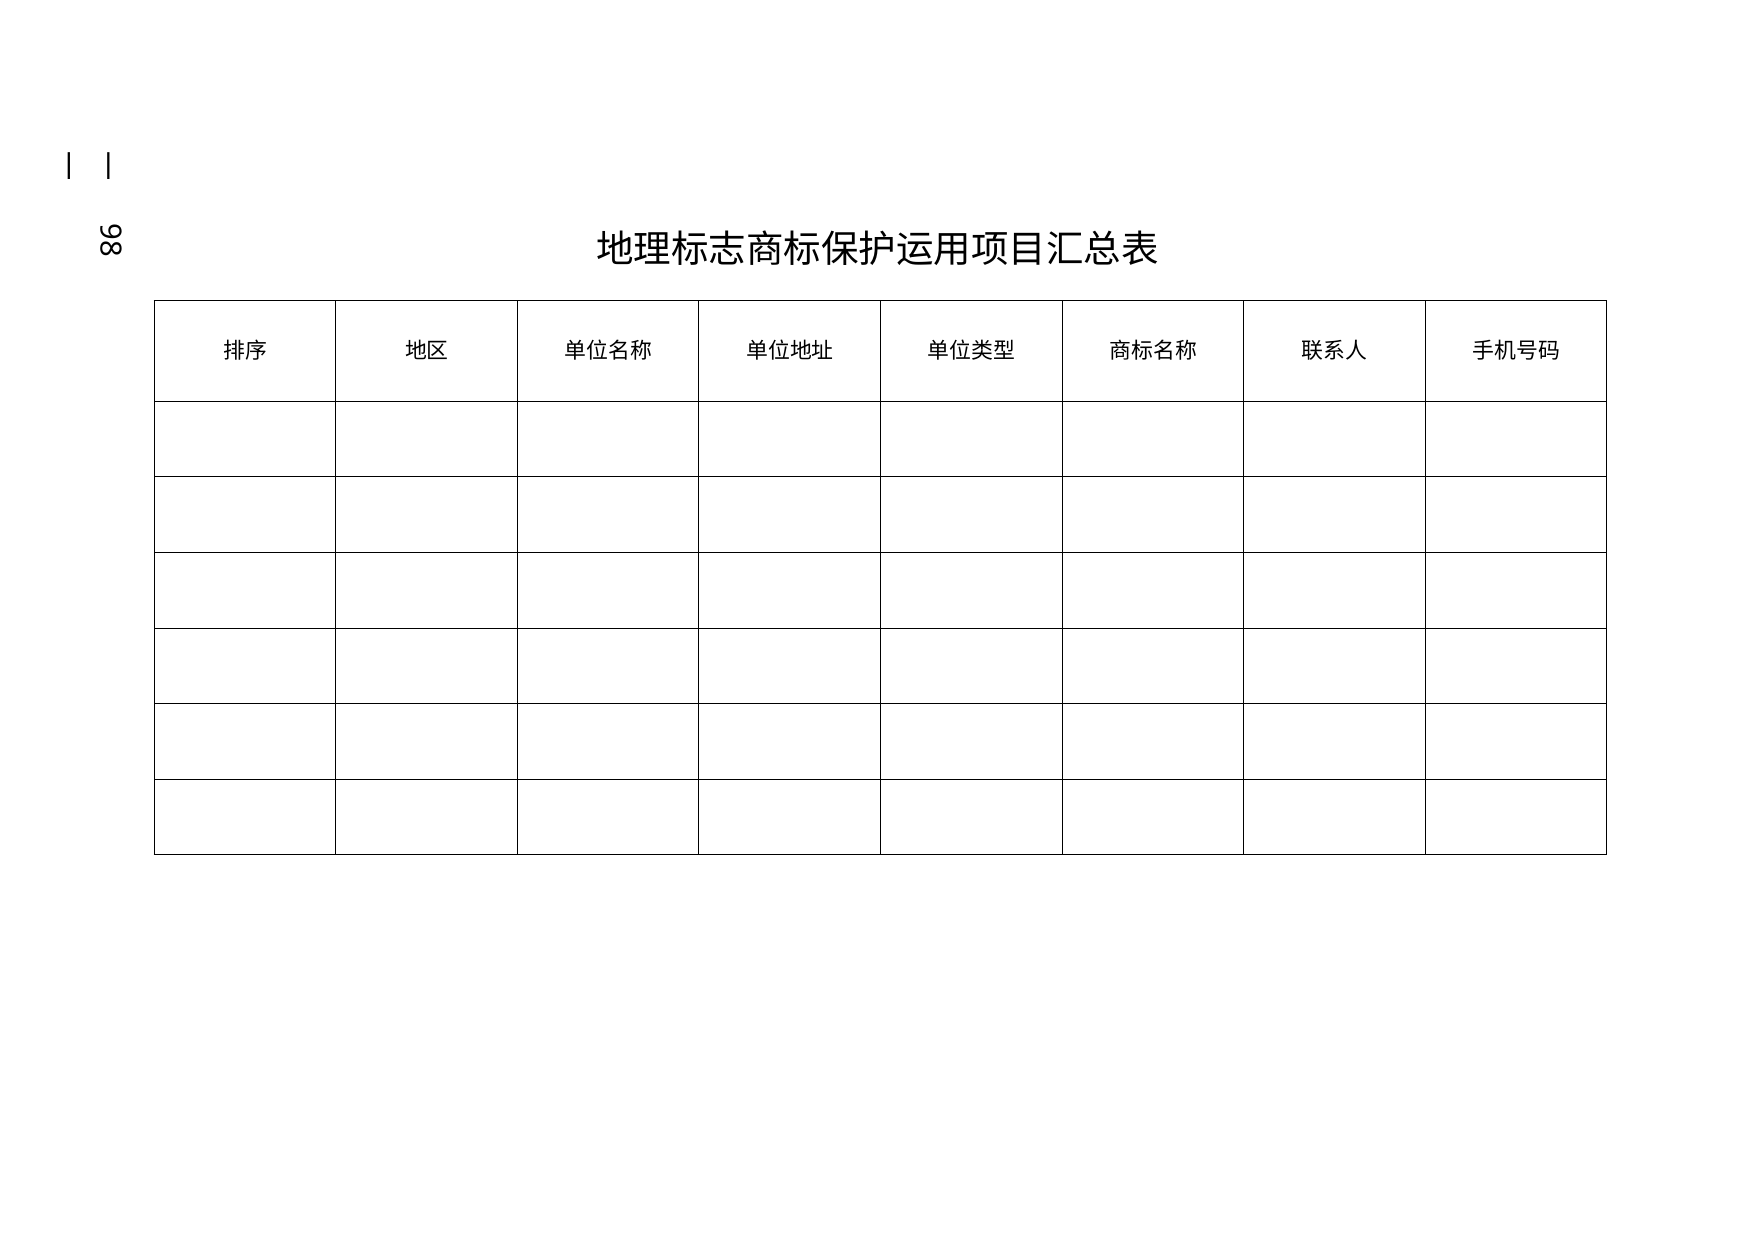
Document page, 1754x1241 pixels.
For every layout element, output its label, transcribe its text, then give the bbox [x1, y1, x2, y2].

table_cell [336, 704, 517, 779]
table_cell [1244, 477, 1425, 552]
table_cell [1063, 780, 1243, 854]
table_cell [1426, 704, 1606, 779]
table_header 地区 [336, 301, 517, 401]
table_header 单位名称 [518, 301, 698, 401]
table_cell [881, 704, 1062, 779]
table_cell [1063, 704, 1243, 779]
table_header 排序 [155, 301, 335, 401]
table_cell [699, 704, 880, 779]
text 地理标志商标保护运用项目汇总表 [165, 218, 1588, 273]
table_cell [518, 780, 698, 854]
table_cell [881, 629, 1062, 703]
table_cell [699, 780, 880, 854]
table_cell [1426, 629, 1606, 703]
table_cell [1063, 553, 1243, 627]
table_cell [155, 553, 335, 627]
table_cell [1244, 704, 1425, 779]
table_header 商标名称 [1063, 301, 1243, 401]
table_cell [336, 553, 517, 627]
table_cell [336, 780, 517, 854]
table_cell [518, 402, 698, 476]
table_cell [155, 402, 335, 476]
table_cell [1244, 553, 1425, 627]
table_cell [336, 629, 517, 703]
table_cell [1244, 629, 1425, 703]
table_cell [518, 704, 698, 779]
table_cell [155, 780, 335, 854]
table_cell [518, 553, 698, 627]
table_cell [1063, 477, 1243, 552]
table_cell [699, 477, 880, 552]
table_cell [1426, 553, 1606, 627]
table_cell [1426, 780, 1606, 854]
table_header 联系人 [1244, 301, 1425, 401]
table_cell [518, 477, 698, 552]
table_cell [155, 629, 335, 703]
table_cell [1063, 629, 1243, 703]
table_cell [336, 477, 517, 552]
table_cell [881, 553, 1062, 627]
table_cell [881, 402, 1062, 476]
table_cell [699, 553, 880, 627]
table_header 单位地址 [699, 301, 880, 401]
table_cell [1426, 477, 1606, 552]
table_cell [155, 477, 335, 552]
table_cell [518, 629, 698, 703]
table_cell [699, 402, 880, 476]
table_cell [1063, 402, 1243, 476]
table_cell [881, 780, 1062, 854]
table_cell [1244, 780, 1425, 854]
table_cell [336, 402, 517, 476]
table_cell [1244, 402, 1425, 476]
table_header 单位类型 [881, 301, 1062, 401]
table_cell [699, 629, 880, 703]
table_cell [1426, 402, 1606, 476]
table_header 手机号码 [1426, 301, 1606, 401]
table_cell [155, 704, 335, 779]
table_cell [881, 477, 1062, 552]
